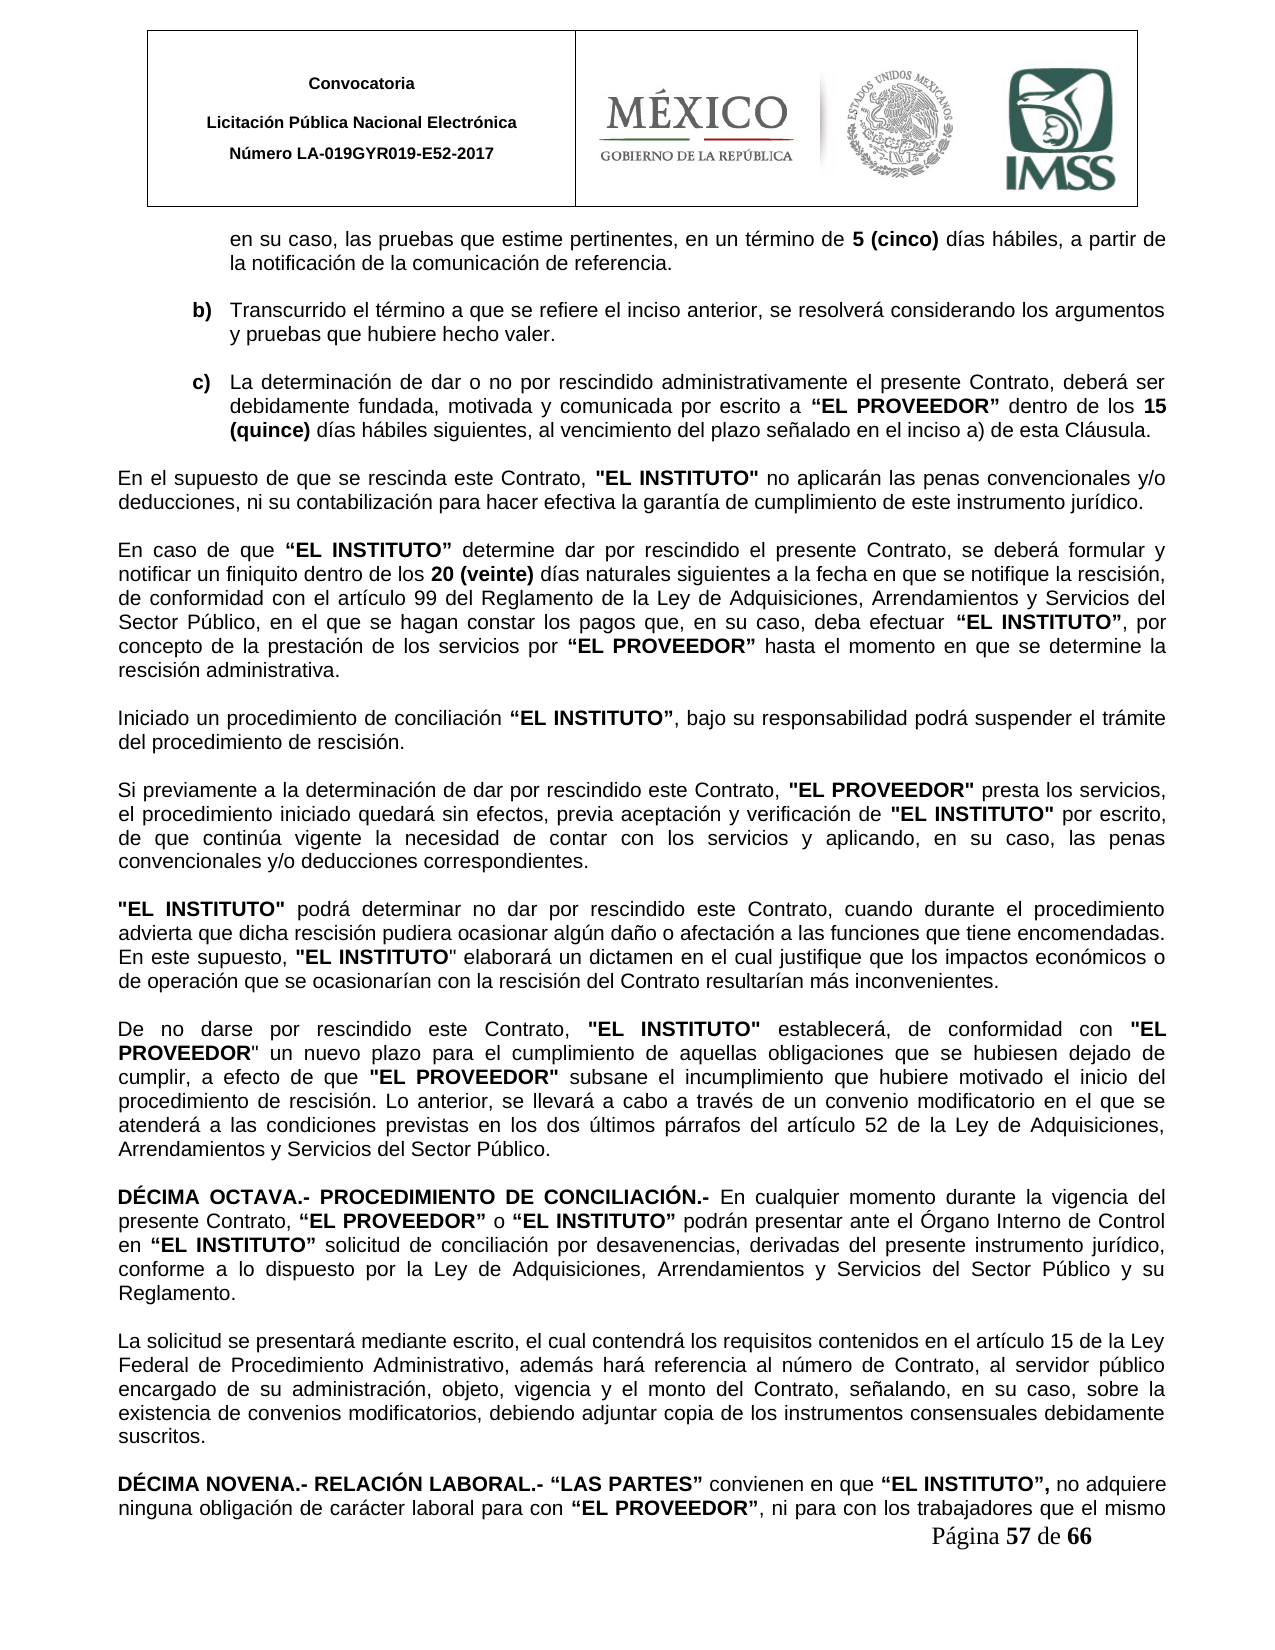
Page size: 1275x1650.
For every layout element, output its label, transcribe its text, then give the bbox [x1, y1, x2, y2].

text En caso de que “EL INSTITUTO” determine dar por rescindido el presente Contrato, se deberá formular y notificar un finiquito dentro de los 20 (veinte) días naturales siguientes a la fecha en que se notifique la rescisión, de conformidad con el artículo 99 del Reglamento de la Ley de Adquisiciones, Arrendamientos y Servicios del Sector Público, en el que se hagan constar los pagos que, en su caso, deba efectuar “EL INSTITUTO”, por concepto de la prestación de los servicios por “EL PROVEEDOR” hasta el momento en que se determine la rescisión administrativa. [117, 538, 1167, 682]
text En el supuesto de que se rescinda este Contrato, "EL INSTITUTO" no aplicarán las penas convencionales y/o deducciones, ni su contabilización para hacer efectiva la garantía de cumplimiento de este instrumento jurídico. [117, 466, 1167, 514]
list La determinación de dar o no por rescindido administrativamente el presente Contrato, deberá ser debidamente fundada, motivada y comunicada por escrito a “EL PROVEEDOR” dentro de los 15 (quince) días hábiles siguientes, al vencimiento del plazo señalado en el inciso a) de esta Cláusula. [192, 370, 1167, 442]
text Si previamente a la determinación de dar por rescindido este Contrato, "EL PROVEEDOR" presta los servicios, el procedimiento iniciado quedará sin efectos, previa aceptación y verificación de "EL INSTITUTO" por escrito, de que continúa vigente la necesidad de contar con los servicios y aplicando, en su caso, las penas convencionales y/o deducciones correspondientes. [117, 777, 1167, 873]
list Transcurrido el término a que se refiere el inciso anterior, se resolverá considerando los argumentos y pruebas que hubiere hecho valer. [192, 298, 1167, 346]
text De no darse por rescindido este Contrato, "EL INSTITUTO" establecerá, de conformidad con "EL PROVEEDOR" un nuevo plazo para el cumplimiento de aquellas obligaciones que se hubiesen dejado de cumplir, a efecto de que "EL PROVEEDOR" subsane el incumplimiento que hubiere motivado el inicio del procedimiento de rescisión. Lo anterior, se llevará a cabo a través de un convenio modificatorio en el que se atenderá a las condiciones previstas en los dos últimos párrafos del artículo 52 de la Ley de Adquisiciones, Arrendamientos y Servicios del Sector Público. [117, 1017, 1167, 1161]
text DÉCIMA OCTAVA.- PROCEDIMIENTO DE CONCILIACIÓN.- En cualquier momento durante la vigencia del presente Contrato, “EL PROVEEDOR” o “EL INSTITUTO” podrán presentar ante el Órgano Interno de Control en “EL INSTITUTO” solicitud de conciliación por desavenencias, derivadas del presente instrumento jurídico, conforme a lo dispuesto por la Ley de Adquisiciones, Arrendamientos y Servicios del Sector Público y su Reglamento. [117, 1185, 1167, 1304]
picture [597, 57, 957, 189]
picture [1002, 58, 1117, 197]
text "EL INSTITUTO" podrá determinar no dar por rescindido este Contrato, cuando durante el procedimiento advierta que dicha rescisión pudiera ocasionar algún daño o afectación a las funciones que tiene encomendadas. En este supuesto, "EL INSTITUTO" elaborará un dictamen en el cual justifique que los impactos económicos o de operación que se ocasionarían con la rescisión del Contrato resultarían más inconvenientes. [117, 897, 1167, 993]
text Iniciado un procedimiento de conciliación “EL INSTITUTO”, bajo su responsabilidad podrá suspender el trámite del procedimiento de rescisión. [117, 706, 1167, 753]
text La solicitud se presentará mediante escrito, el cual contendrá los requisitos contenidos en el artículo 15 de la Ley Federal de Procedimiento Administrativo, además hará referencia al número de Contrato, al servidor público encargado de su administración, objeto, vigencia y el monto del Contrato, señalando, en su caso, sobre la existencia de convenios modificatorios, debiendo adjuntar copia de los instrumentos consensuales debidamente suscritos. [117, 1328, 1167, 1448]
